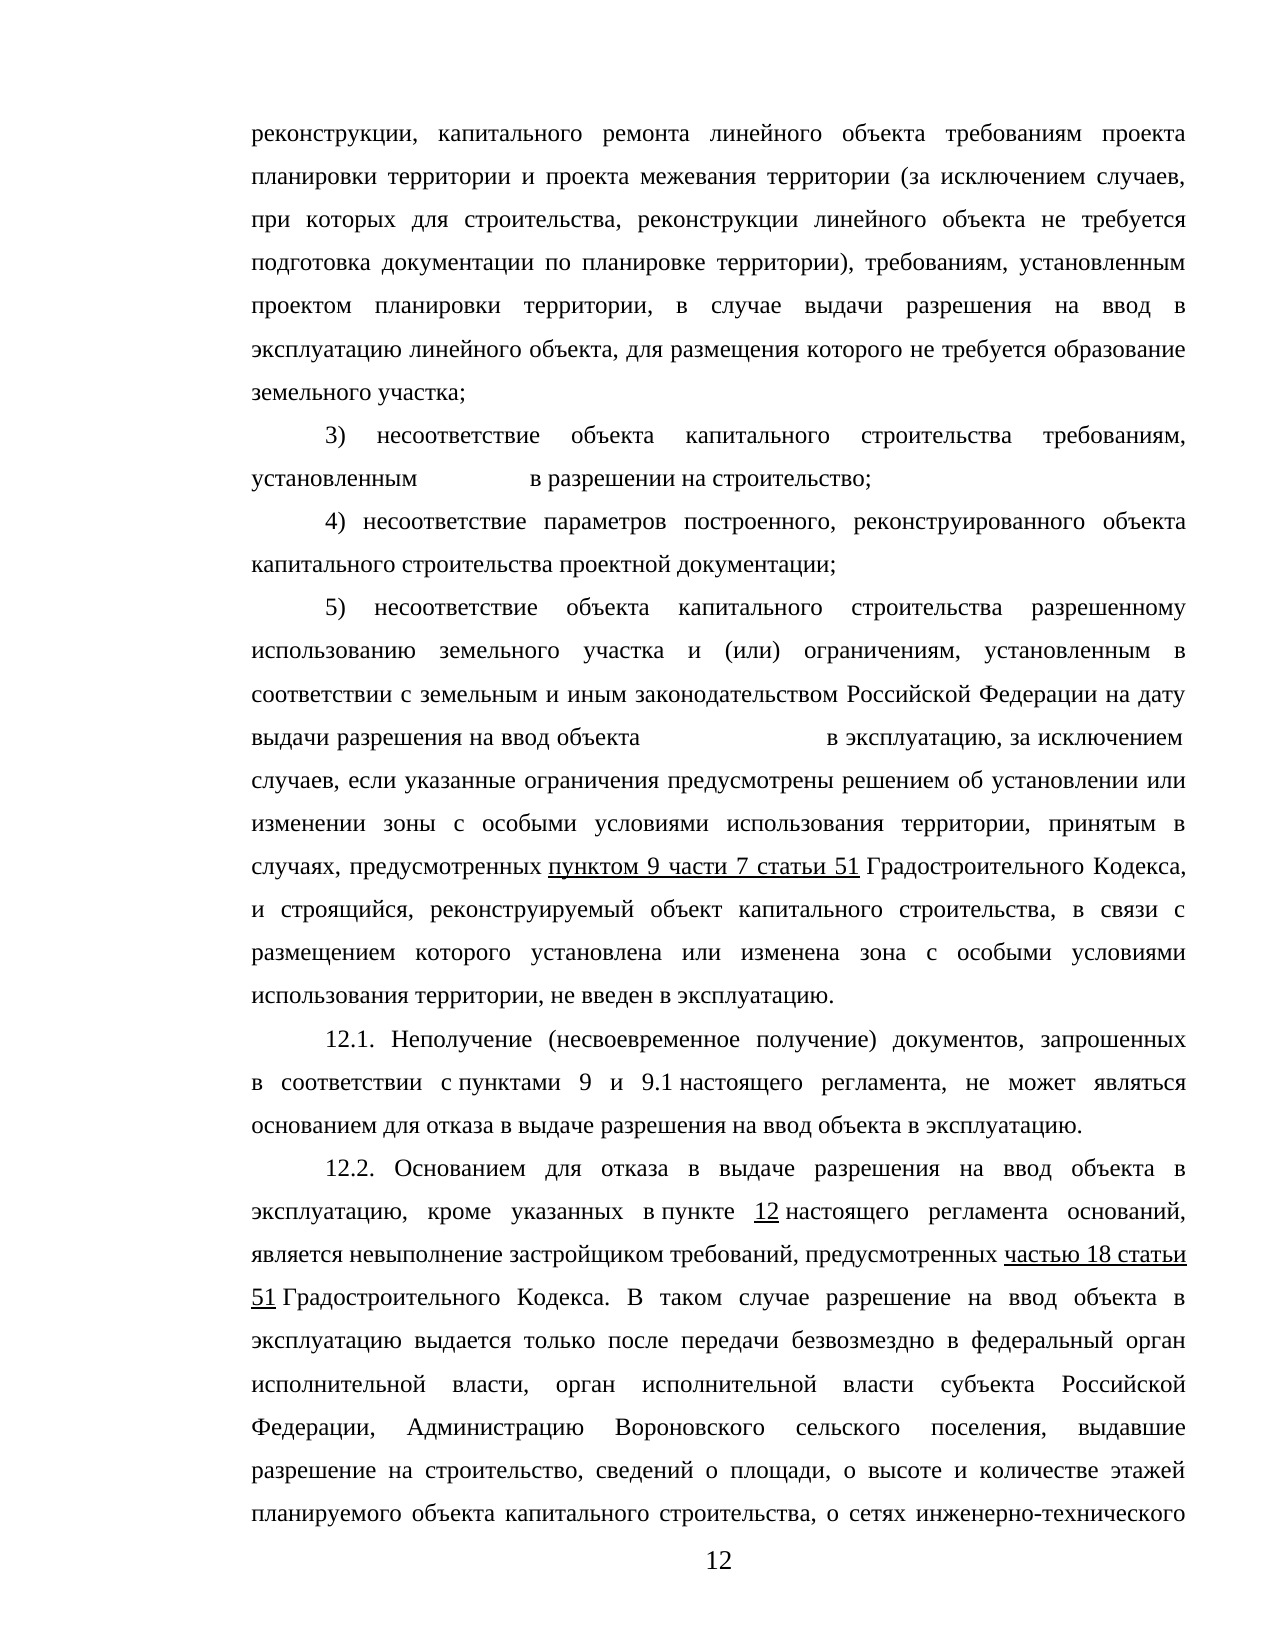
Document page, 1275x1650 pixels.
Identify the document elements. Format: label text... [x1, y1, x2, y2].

list 5) несоответствие объекта капитального строительства разрешенному использованию земельного участка и (или) ограничениям, установленным в соответствии с земельным и иным законодательством Российской Федерации на дату выдачи разрешения на ввод объекта в эксплуатацию, за исключением случаев, если указанные ограничения предусмотрены решением об установлении или изменении зоны с особыми условиями использования территории, принятым в случаях, предусмотренных пунктом 9 части 7 статьи 51 Градостроительного Кодекса, и строящийся, реконструируемый объект капитального строительства, в связи с размещением которого установлена или изменена зона с особыми условиями использования территории, не введен в эксплуатацию. [251, 592, 1186, 1009]
list 3) несоответствие объекта капитального строительства требованиям, установленным в разрешении на строительство; [251, 420, 1186, 492]
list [251, 1153, 1186, 1527]
list 12.1. Неполучение (несвоевременное получение) документов, запрошенных в соответствии с пунктами 9 и 9.1 настоящего регламента, не может являться основанием для отказа в выдаче разрешения на ввод объекта в эксплуатацию. [251, 1024, 1186, 1139]
list 4) несоответствие параметров построенного, реконструированного объекта капитального строительства проектной документации; [251, 506, 1186, 578]
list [251, 118, 1186, 406]
